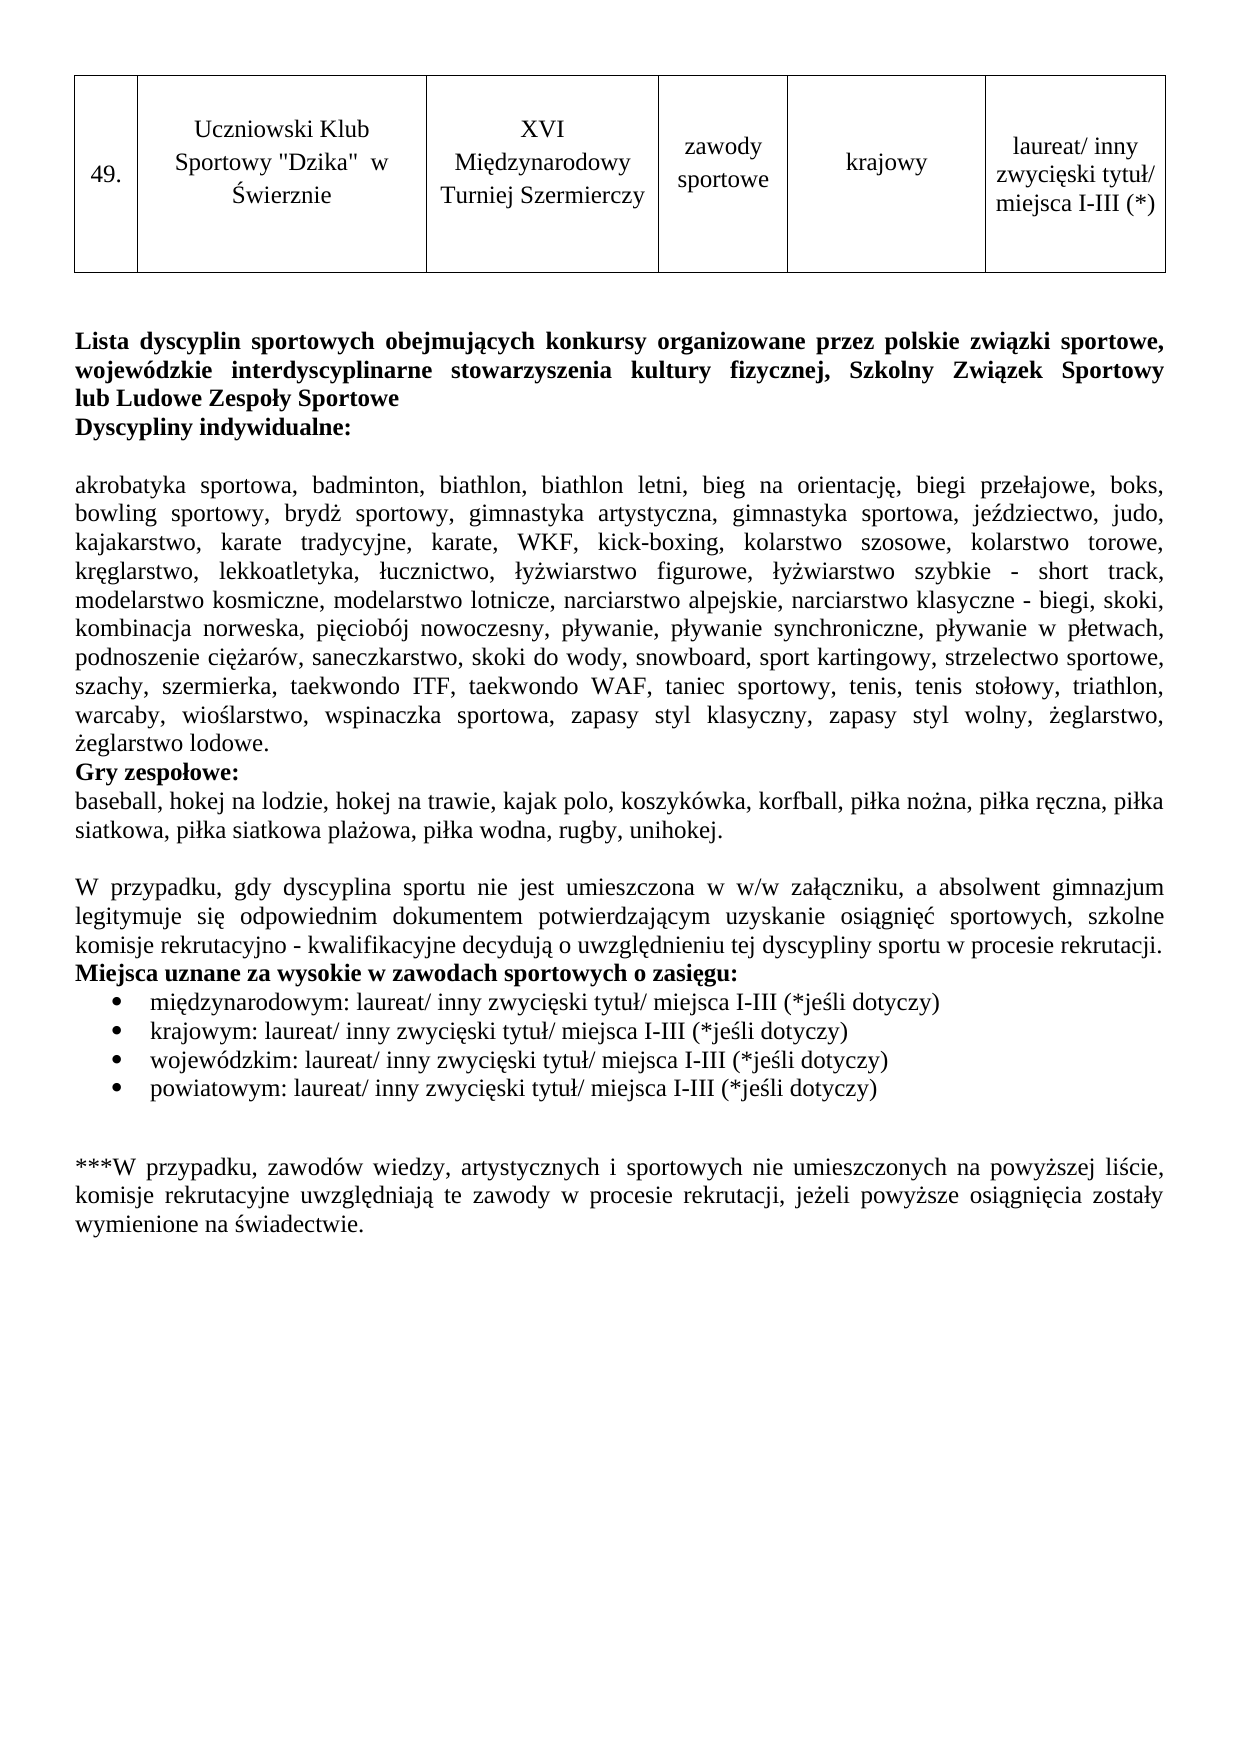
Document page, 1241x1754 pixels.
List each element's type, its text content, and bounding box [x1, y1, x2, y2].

text Dyscypliny indywidualne: [75, 412, 1165, 441]
text baseball, hokej na lodzie, hokej na trawie, kajak polo, koszykówka, korfball, piłka nożna, piłka ręczna, piłka siatkowa, piłka siatkowa plażowa, piłka wodna, rugby, unihokej. [75, 786, 1165, 843]
list wojewódzkim: laureat/ inny zwycięski tytuł/ miejsca I-III (*jeśli dotyczy) [112, 1045, 1165, 1073]
table_cell zawody sportowe [659, 76, 787, 272]
text W przypadku, gdy dyscyplina sportu nie jest umieszczona w w/w załączniku, a absolwent gimnazjum legitymuje się odpowiednim dokumentem potwierdzającym uzyskanie osiągnięć sportowych, szkolne komisje rekrutacyjno - kwalifikacyjne decydują o uwzględnieniu tej dyscypliny sportu w procesie rekrutacji. [75, 872, 1165, 958]
table_cell Uczniowski Klub Sportowy "Dzika" w Świerznie [138, 76, 426, 272]
list powiatowym: laureat/ inny zwycięski tytuł/ miejsca I-III (*jeśli dotyczy) [112, 1073, 1165, 1102]
text ***W przypadku, zawodów wiedzy, artystycznych i sportowych nie umieszczonych na powyższej liście, komisje rekrutacyjne uwzględniają te zawody w procesie rekrutacji, jeżeli powyższe osiągnięcia zostały wymienione na świadectwie. [75, 1152, 1165, 1238]
list krajowym: laureat/ inny zwycięski tytuł/ miejsca I-III (*jeśli dotyczy) [112, 1016, 1165, 1045]
list międzynarodowym: laureat/ inny zwycięski tytuł/ miejsca I-III (*jeśli dotyczy) [112, 987, 1165, 1016]
table_cell 49. [75, 76, 137, 272]
text akrobatyka sportowa, badminton, biathlon, biathlon letni, bieg na orientację, biegi przełajowe, boks, bowling sportowy, brydż sportowy, gimnastyka artystyczna, gimnastyka sportowa, jeździectwo, judo, kajakarstwo, karate tradycyjne, karate, WKF, kick-boxing, kolarstwo szosowe, kolarstwo torowe, kręglarstwo, lekkoatletyka, łucznictwo, łyżwiarstwo figurowe, łyżwiarstwo szybkie - short track, modelarstwo kosmiczne, modelarstwo lotnicze, narciarstwo alpejskie, narciarstwo klasyczne - biegi, skoki, kombinacja norweska, pięciobój nowoczesny, pływanie, pływanie synchroniczne, pływanie w płetwach, podnoszenie ciężarów, saneczkarstwo, skoki do wody, snowboard, sport kartingowy, strzelectwo sportowe, szachy, szermierka, taekwondo ITF, taekwondo WAF, taniec sportowy, tenis, tenis stołowy, triathlon, warcaby, wioślarstwo, wspinaczka sportowa, zapasy styl klasyczny, zapasy styl wolny, żeglarstwo, żeglarstwo lodowe. [75, 470, 1165, 757]
table_cell XVI Międzynarodowy Turniej Szermierczy [427, 76, 658, 272]
text Miejsca uznane za wysokie w zawodach sportowych o zasięgu: [75, 958, 1165, 987]
text Lista dyscyplin sportowych obejmujących konkursy organizowane przez polskie związki sportowe, wojewódzkie interdyscyplinarne stowarzyszenia kultury fizycznej, Szkolny Związek Sportowy lub Ludowe Zespoły Sportowe [75, 326, 1165, 412]
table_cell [986, 76, 1165, 272]
text Gry zespołowe: [75, 757, 1165, 786]
table_cell krajowy [788, 76, 985, 272]
